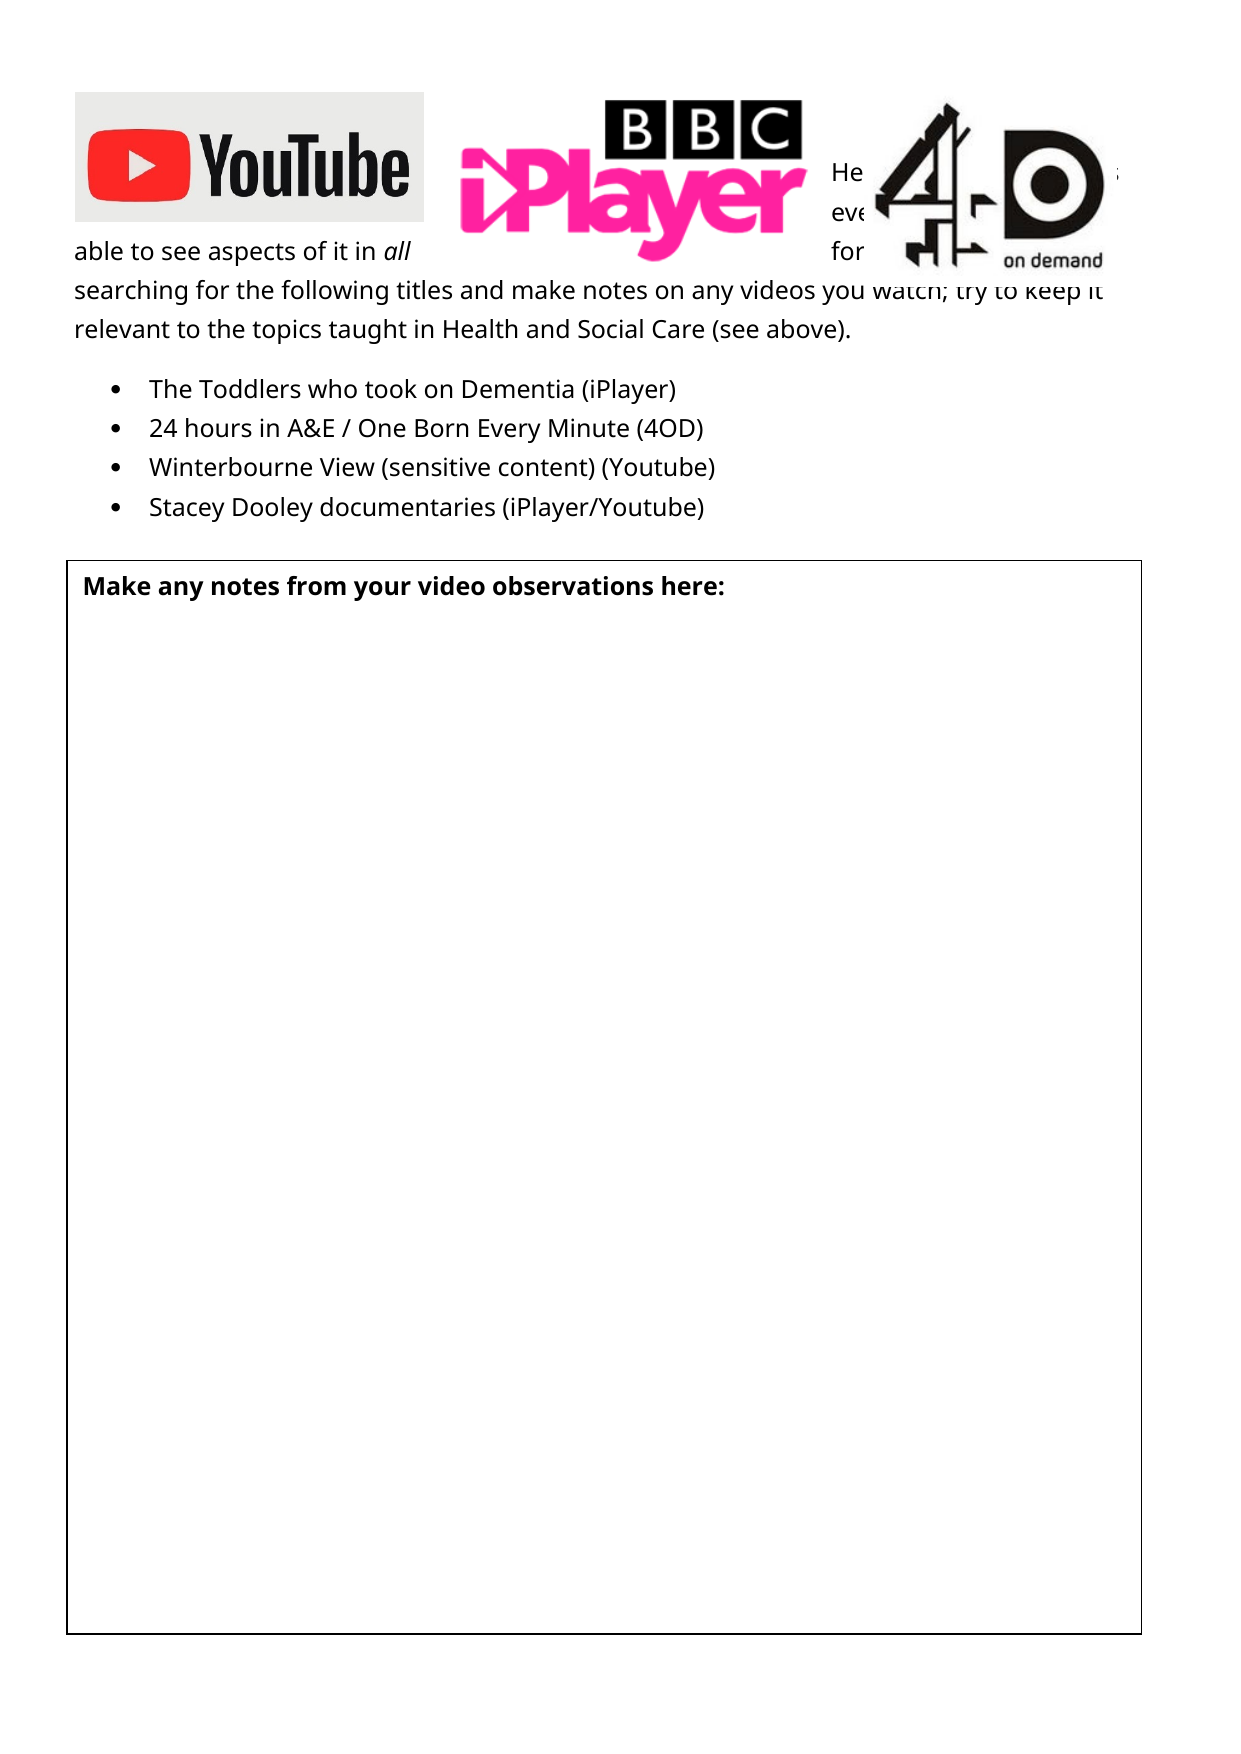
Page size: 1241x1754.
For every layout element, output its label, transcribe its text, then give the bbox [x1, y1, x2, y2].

list Winterbourne View (sensitive content) (Youtube) [111, 543, 1152, 577]
list 24 hours in A&E / One Born Every Minute (4OD) [111, 504, 1152, 538]
picture [73, 92, 428, 223]
list The Toddlers who took on Dementia (iPlayer) [111, 464, 1152, 498]
text Health and Social Care is everywhere, so you’ll be able to see aspects of it in all forms of media. Try searching for the following titles and make notes on any videos you watch; try to keep it relevant to the topics taught in Health and Social Care (see above). [74, 155, 1152, 438]
picture [453, 94, 812, 267]
picture [864, 90, 1118, 287]
list Stacey Dooley documentaries (iPlayer/Youtube) [111, 582, 1152, 616]
